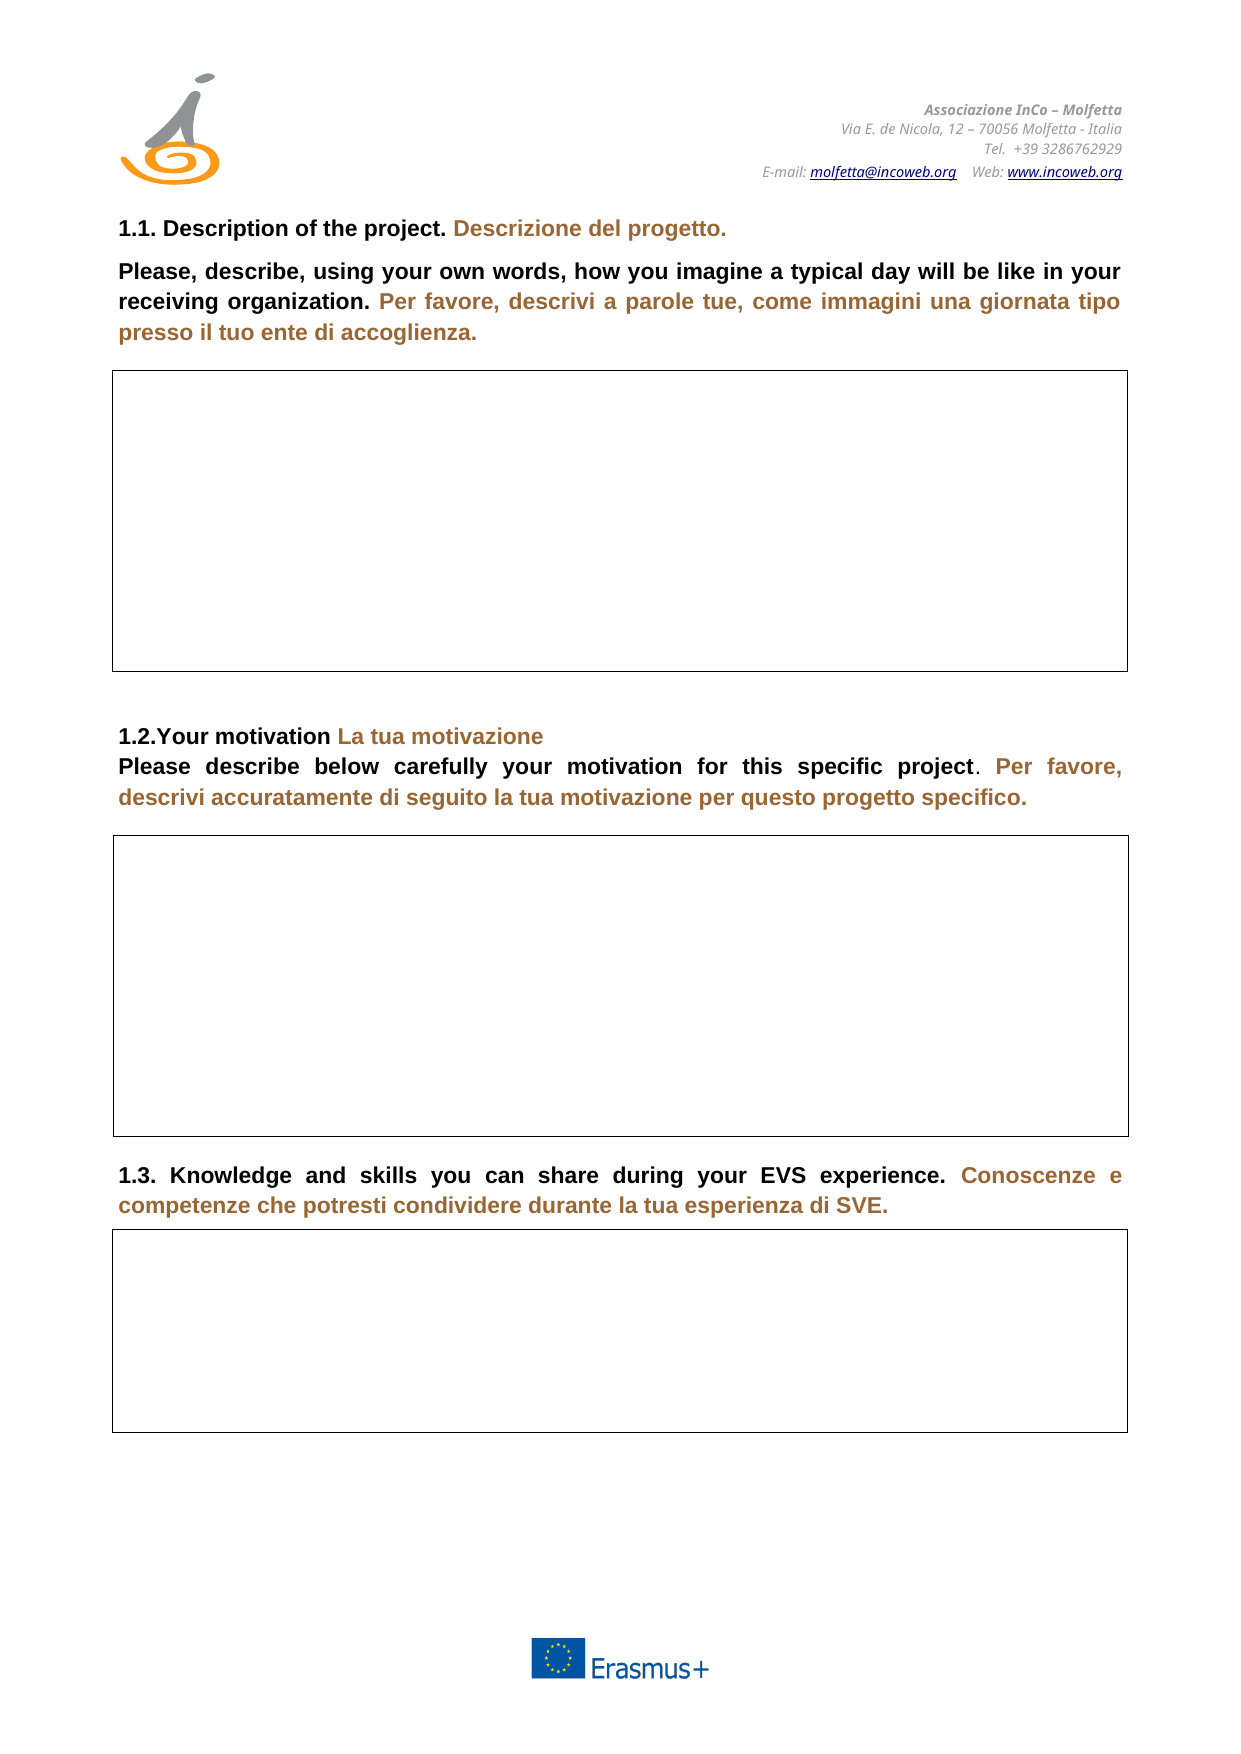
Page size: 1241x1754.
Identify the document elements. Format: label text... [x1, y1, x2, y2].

text 1.2.Your motivation La tua motivazione [118, 723, 1122, 749]
picture [118, 73, 223, 189]
table_header [113, 371, 1127, 671]
table_header [114, 836, 1128, 1136]
picture [521, 1626, 719, 1690]
subtitle 1.3. Knowledge and skills you can share during your EVS experience. Conoscenze e competenze che potresti condividere durante la tua esperienza di SVE. [118, 1162, 1122, 1219]
subtitle 1.1. Description of the project. Descrizione del progetto. [118, 215, 1122, 242]
text Please, describe, using your own words, how you imagine a typical day will be like in your receiving organization. Per favore, descrivi a parole tue, come immagini una giornata tipo presso il tuo ente di accoglienza. [118, 258, 1122, 345]
text Please describe below carefully your motivation for this specific project. Per favore, descrivi accuratamente di seguito la tua motivazione per questo progetto specifico. [118, 753, 1122, 810]
table_header [113, 1230, 1127, 1432]
